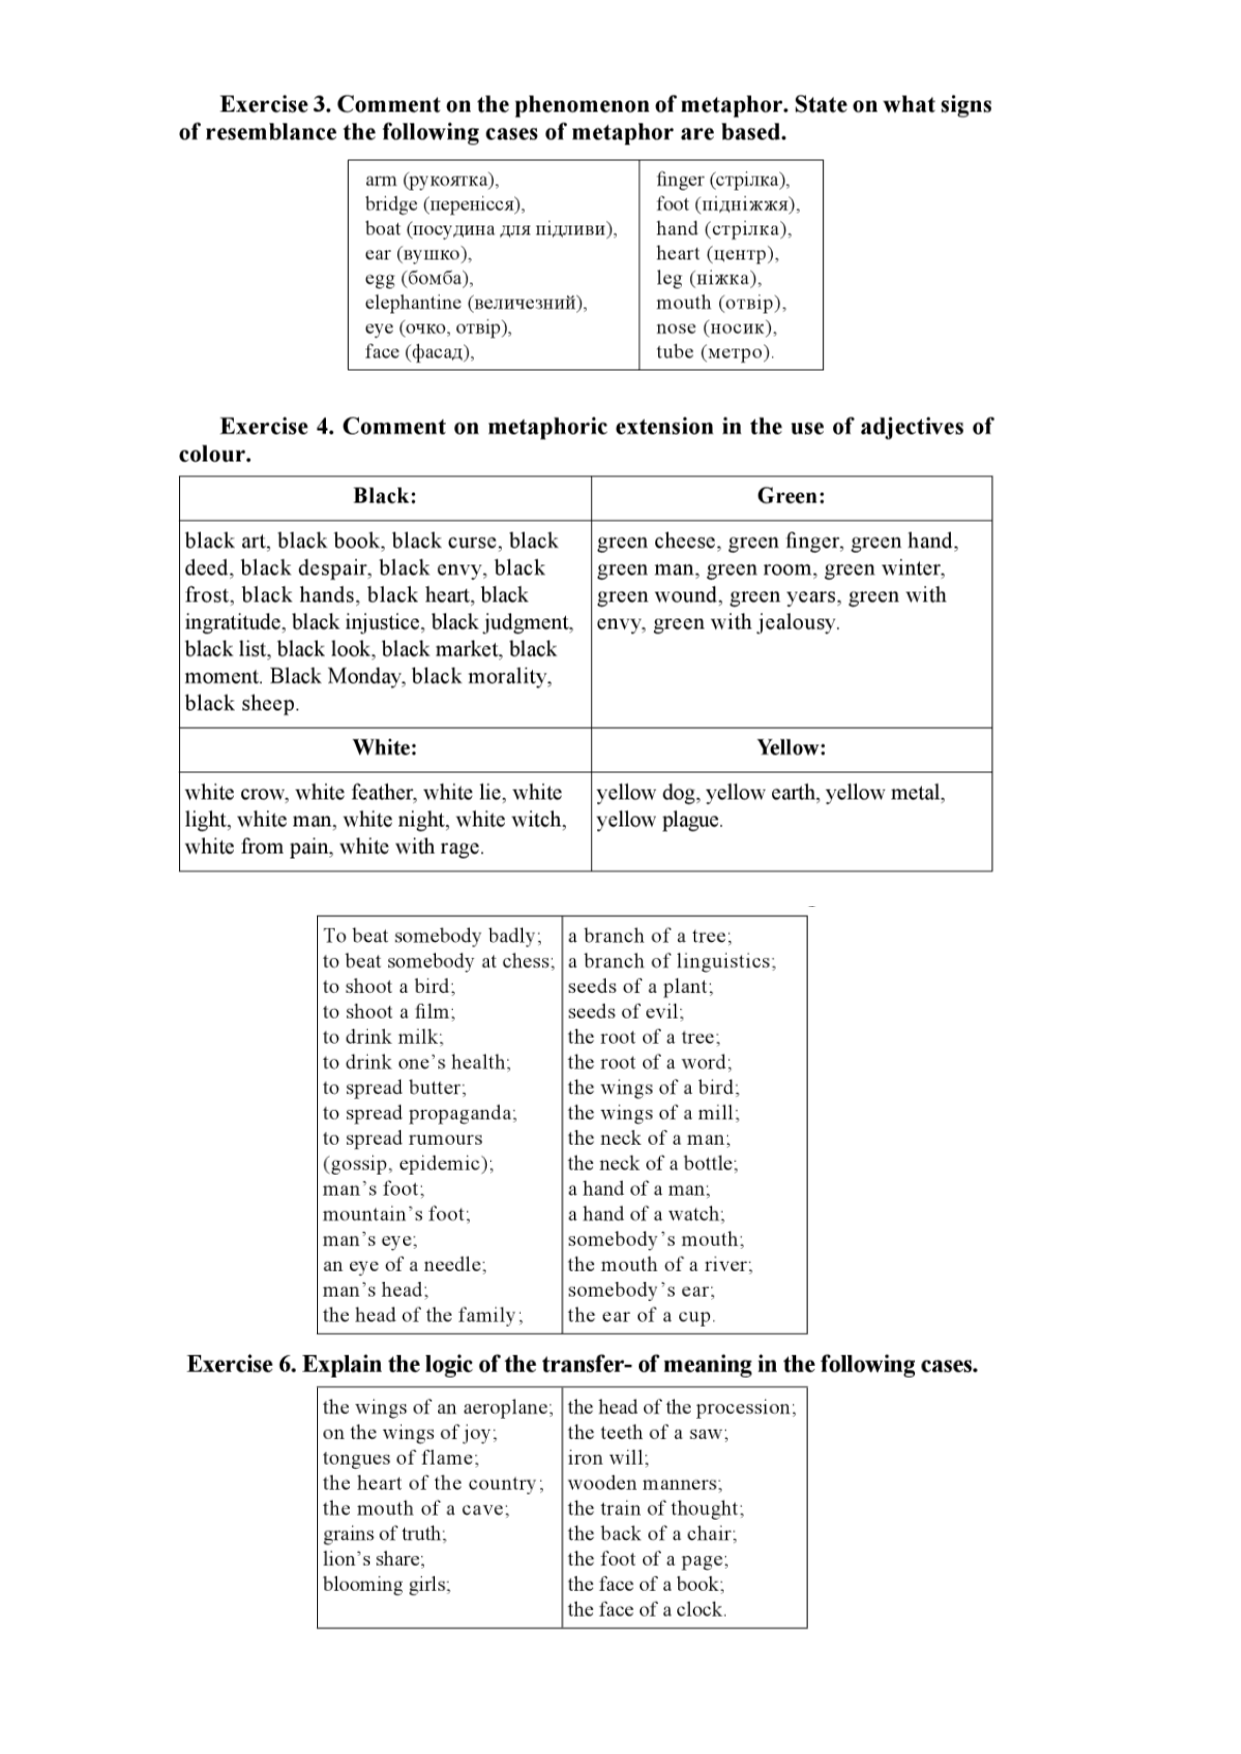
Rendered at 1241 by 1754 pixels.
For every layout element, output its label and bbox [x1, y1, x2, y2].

picture [147, 88, 1070, 888]
picture [147, 906, 1034, 1640]
